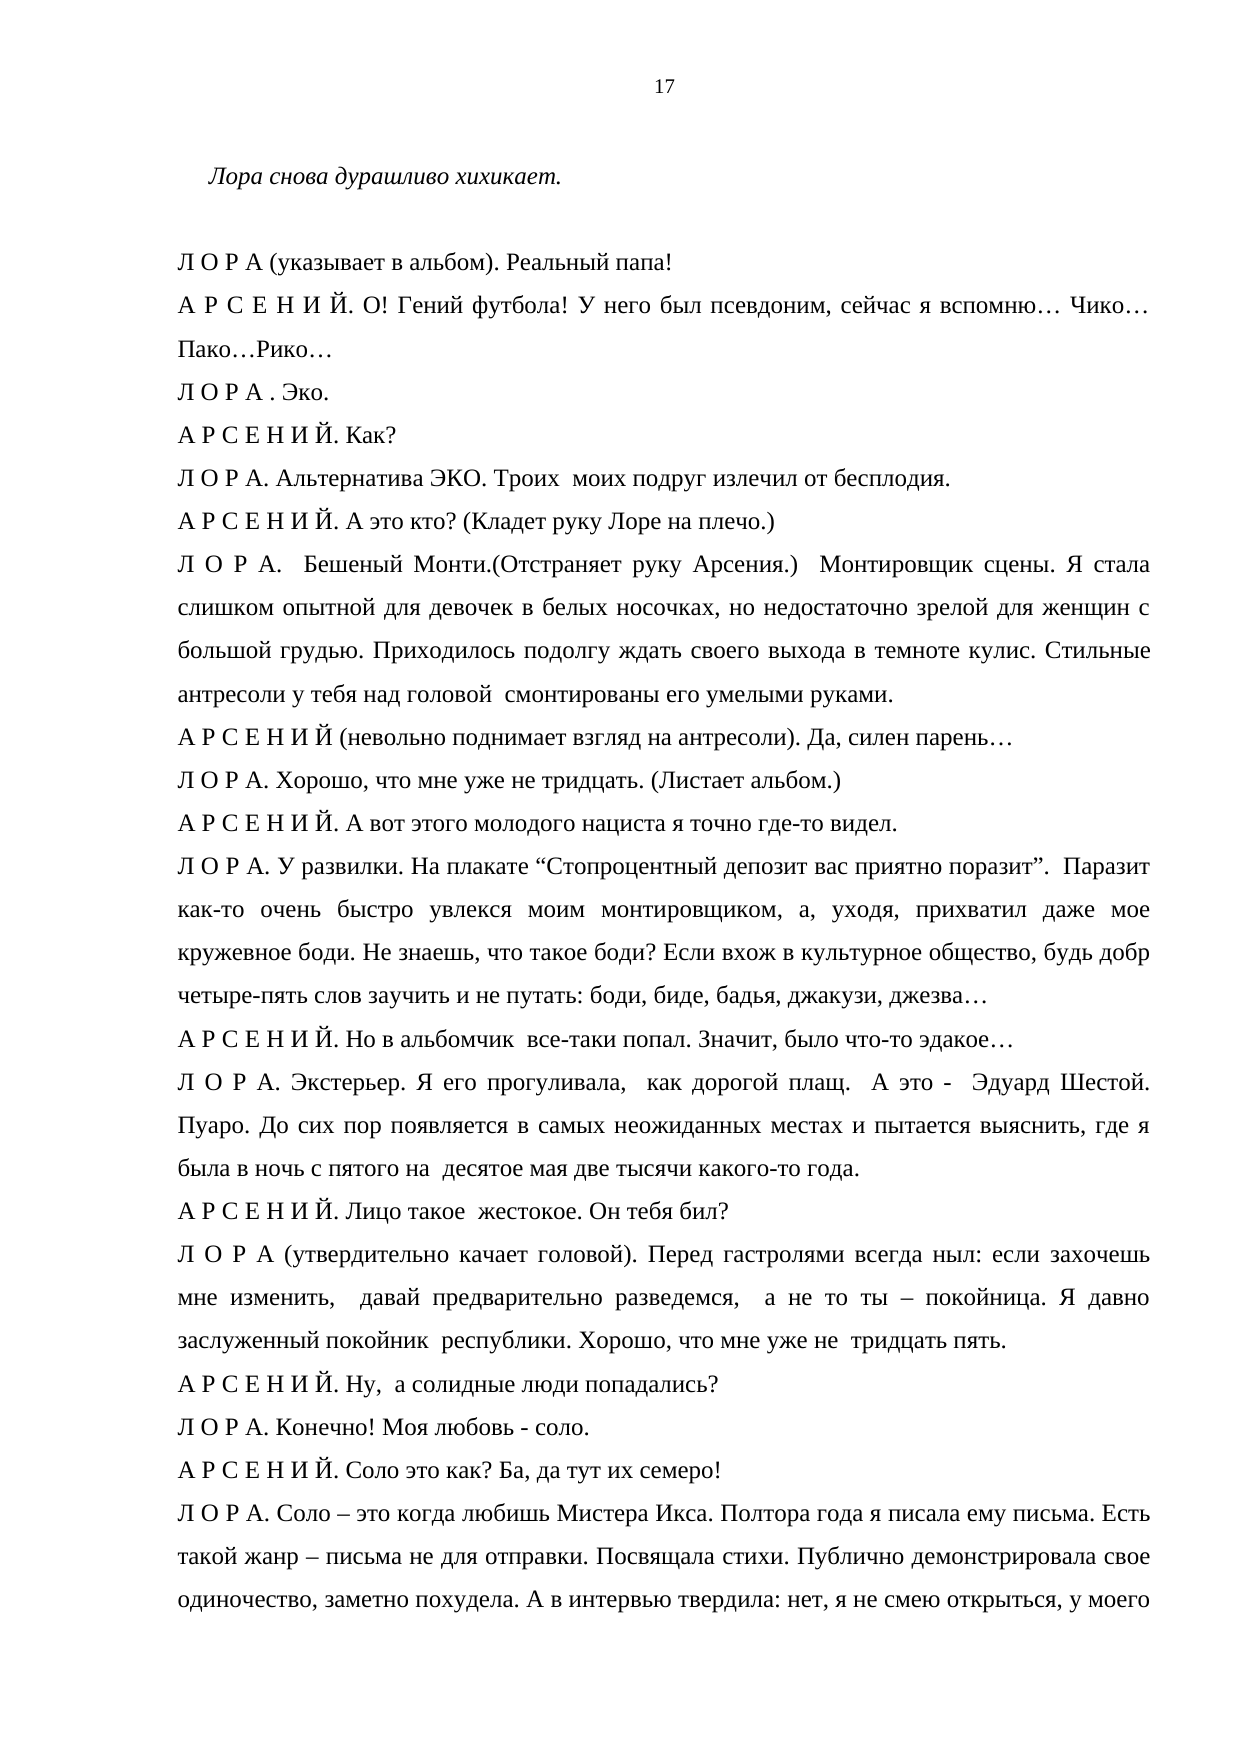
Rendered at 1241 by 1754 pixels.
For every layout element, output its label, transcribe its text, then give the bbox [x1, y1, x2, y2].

text Л О Р А (указывает в альбом). Реальный папа! [177, 247, 1152, 276]
text А Р С Е Н И Й. Но в альбомчик все-таки попал. Значит, было что-то эдакое… [177, 1024, 1152, 1052]
text А Р С Е Н И Й. А это кто? (Кладет руку Лоре на плечо.) [177, 506, 1152, 535]
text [177, 1498, 1152, 1613]
text А Р С Е Н И Й. Лицо такое жестокое. Он тебя бил? [177, 1196, 1152, 1225]
text А Р С Е Н И Й. Ну, а солидные люди попадались? [177, 1369, 1152, 1397]
text Л О Р А . Эко. [177, 377, 1152, 406]
text А Р С Е Н И Й. Как? [177, 420, 1152, 449]
text Л О Р А. Бешеный Монти.(Отстраняет руку Арсения.) Монтировщик сцены. Я стала слишком опытной для девочек в белых носочках, но недостаточно зрелой для женщин с большой грудью. Приходилось подолгу ждать своего выхода в темноте кулис. Стильные антресоли у тебя над головой смонтированы его умелыми руками. [177, 549, 1152, 707]
text А Р С Е Н И Й (невольно поднимает взгляд на антресоли). Да, силен парень… [177, 722, 1152, 751]
text А Р С Е Н И Й. О! Гений футбола! У него был псевдоним, сейчас я вспомню… Чико…Пако…Рико… [177, 291, 1152, 362]
text Л О Р А. Хорошо, что мне уже не тридцать. (Листает альбом.) [177, 765, 1152, 794]
text Л О Р А. У развилки. На плакате “Стопроцентный депозит вас приятно поразит”. Паразит как-то очень быстро увлекся моим монтировщиком, а, уходя, прихватил даже мое кружевное боди. Не знаешь, что такое боди? Если вхож в культурное общество, будь добр четыре-пять слов заучить и не путать: боди, биде, бадья, джакузи, джезва… [177, 851, 1152, 1009]
text Л О Р А. Альтернатива ЭКО. Троих моих подруг излечил от бесплодия. [177, 463, 1152, 492]
text Л О Р А. Конечно! Моя любовь - соло. [177, 1412, 1152, 1441]
text Л О Р А. Экстерьер. Я его прогуливала, как дорогой плащ. А это - Эдуард Шестой. Пуаро. До сих пор появляется в самых неожиданных местах и пытается выяснить, где я была в ночь с пятого на десятое мая две тысячи какого-то года. [177, 1067, 1152, 1182]
text Лора снова дурашливо хихикает. [177, 161, 1152, 190]
text Л О Р А (утвердительно качает головой). Перед гастролями всегда ныл: если захочешь мне изменить, давай предварительно разведемся, а не то ты – покойница. Я давно заслуженный покойник республики. Хорошо, что мне уже не тридцать пять. [177, 1239, 1152, 1354]
text А Р С Е Н И Й. Соло это как? Ба, да тут их семеро! [177, 1455, 1152, 1484]
text А Р С Е Н И Й. А вот этого молодого нациста я точно где-то видел. [177, 808, 1152, 837]
